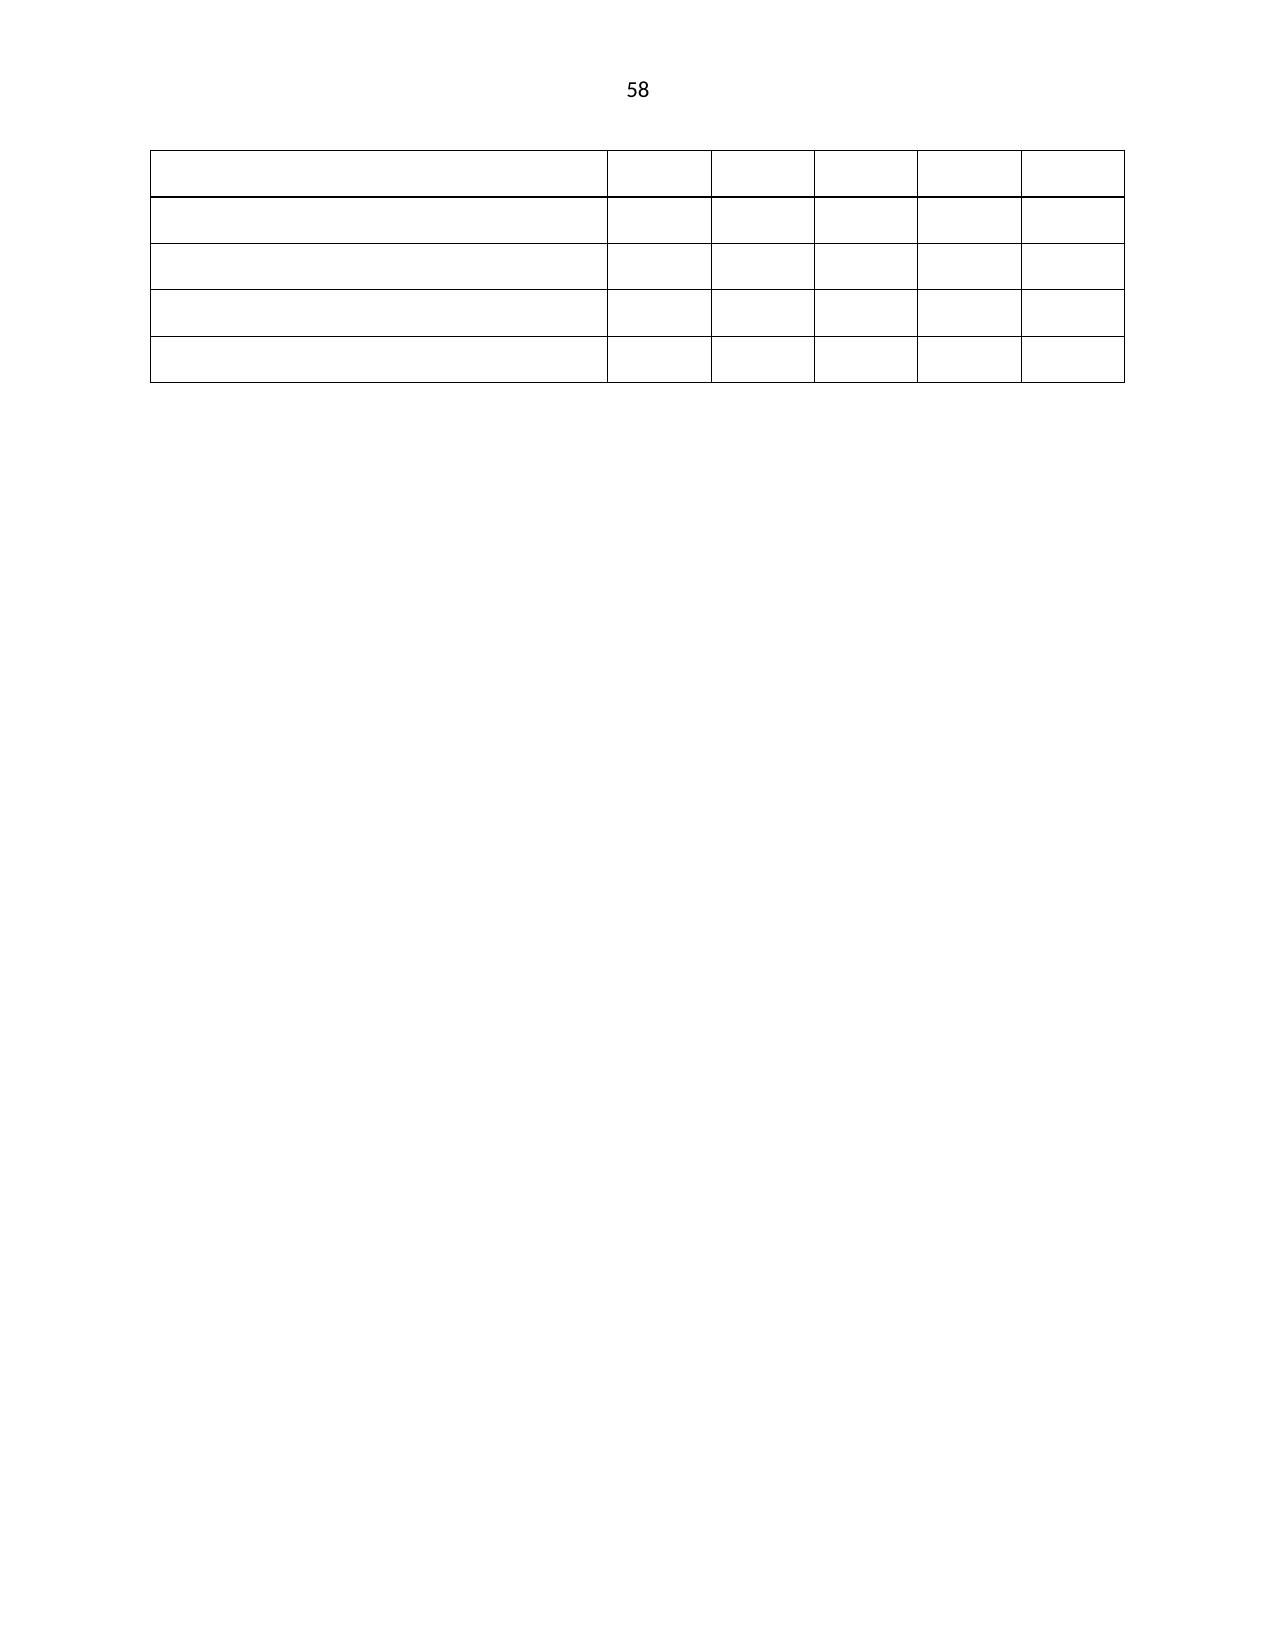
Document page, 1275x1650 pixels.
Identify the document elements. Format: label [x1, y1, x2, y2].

table_cell [151, 244, 607, 289]
table_cell [815, 244, 917, 289]
table_cell [1022, 337, 1124, 382]
table_cell [815, 337, 917, 382]
table_cell [1022, 244, 1124, 289]
table_cell [712, 198, 814, 243]
table_cell [608, 244, 711, 289]
table_cell [151, 151, 607, 196]
table_cell [151, 290, 607, 336]
table_cell [608, 337, 711, 382]
table_cell [918, 244, 1021, 289]
table_cell [151, 337, 607, 382]
table_cell [815, 198, 917, 243]
table_cell [151, 198, 607, 243]
table_cell [918, 151, 1021, 196]
table_cell [918, 337, 1021, 382]
table_cell [608, 198, 711, 243]
table_cell [608, 290, 711, 336]
table_cell [712, 337, 814, 382]
table_cell [1022, 290, 1124, 336]
table_cell [712, 244, 814, 289]
table_cell [918, 290, 1021, 336]
table_cell [608, 151, 711, 196]
table_cell [815, 290, 917, 336]
table_cell [712, 151, 814, 196]
table_cell [712, 290, 814, 336]
table_cell [918, 198, 1021, 243]
table_cell [1022, 151, 1124, 196]
table_cell [815, 151, 917, 196]
table_cell [1022, 198, 1124, 243]
